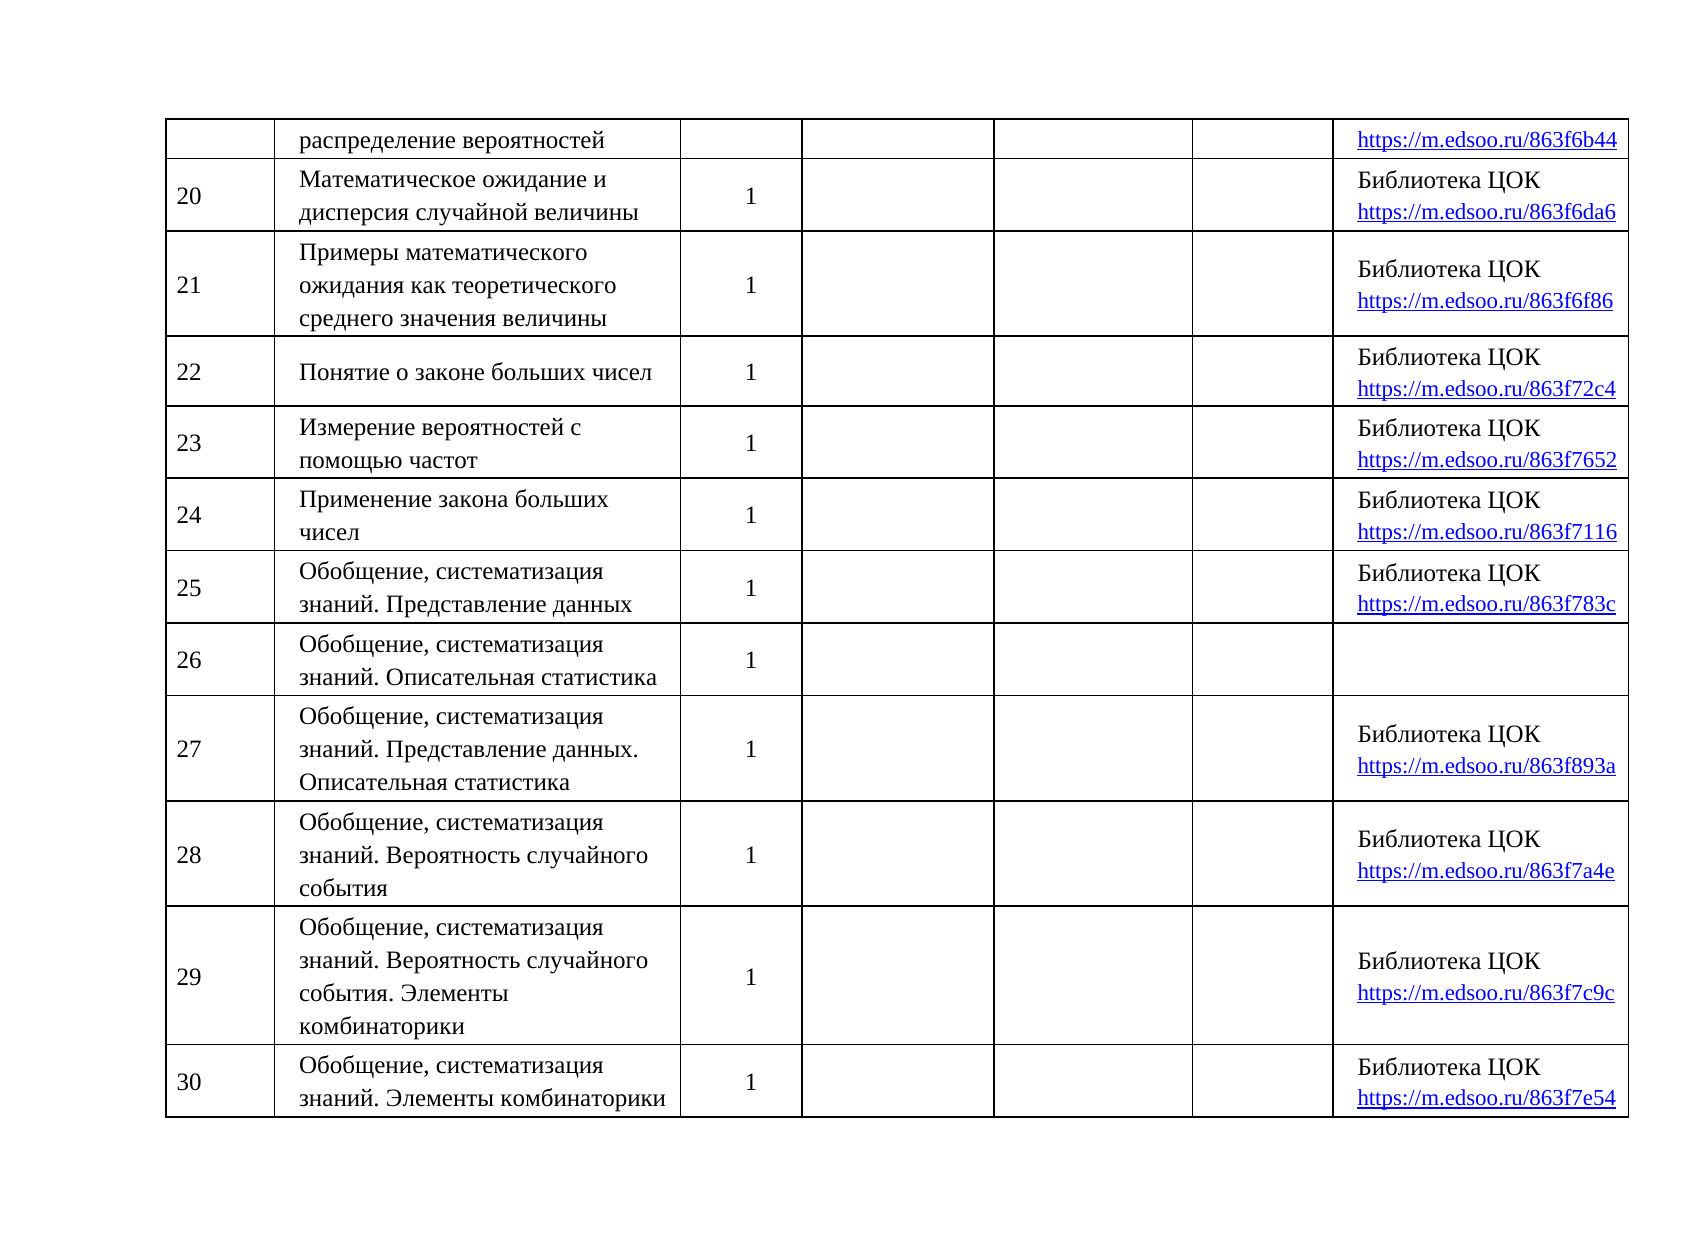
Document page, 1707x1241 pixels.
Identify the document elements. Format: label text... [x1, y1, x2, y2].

table_cell 21 [167, 232, 274, 335]
table_cell Библиотека ЦОК https://m.edsoo.ru/863f7c9c [1334, 907, 1628, 1044]
table_cell 28 [167, 802, 274, 905]
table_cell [1334, 120, 1628, 157]
table_cell [995, 696, 1192, 800]
table_cell 1 [681, 479, 801, 550]
table_cell 1 [681, 1045, 801, 1116]
table_cell Библиотека ЦОК https://m.edsoo.ru/863f7116 [1334, 479, 1628, 550]
table_cell [1193, 232, 1332, 335]
table_cell [995, 551, 1192, 622]
table_cell [1193, 159, 1332, 230]
table_cell [803, 551, 993, 622]
table_cell 22 [167, 337, 274, 405]
table_cell Библиотека ЦОК https://m.edsoo.ru/863f783c [1334, 551, 1628, 622]
table_cell [1193, 479, 1332, 550]
table_cell 1 [681, 407, 801, 477]
table_cell [1193, 624, 1332, 694]
table_cell [1193, 1045, 1332, 1116]
table_cell 1 [681, 907, 801, 1044]
table_cell [995, 159, 1192, 230]
table_cell [803, 479, 993, 550]
table_cell 24 [167, 479, 274, 550]
table_cell [803, 696, 993, 800]
table_cell [995, 479, 1192, 550]
table_cell [1193, 551, 1332, 622]
table_cell Библиотека ЦОК https://m.edsoo.ru/863f7e54 [1334, 1045, 1628, 1116]
table_cell Обобщение, систематизация знаний. Представление данных [275, 551, 680, 622]
table_cell [1334, 624, 1628, 694]
table_cell [803, 337, 993, 405]
table_cell Библиотека ЦОК https://m.edsoo.ru/863f6da6 [1334, 159, 1628, 230]
table_cell [1193, 337, 1332, 405]
table_cell 25 [167, 551, 274, 622]
table_cell Обобщение, систематизация знаний. Представление данных. Описательная статистика [275, 696, 680, 800]
table_cell 30 [167, 1045, 274, 1116]
table_cell Понятие о законе больших чисел [275, 337, 680, 405]
table_cell Примеры математического ожидания как теоретического среднего значения величины [275, 232, 680, 335]
table_cell 1 [681, 696, 801, 800]
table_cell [275, 120, 680, 157]
table_cell Обобщение, систематизация знаний. Вероятность случайного события [275, 802, 680, 905]
table_cell [803, 624, 993, 694]
table_cell [1193, 696, 1332, 800]
table_cell Обобщение, систематизация знаний. Элементы комбинаторики [275, 1045, 680, 1116]
table_cell [995, 1045, 1192, 1116]
table_cell [803, 159, 993, 230]
table_cell [803, 120, 993, 157]
table_cell [995, 337, 1192, 405]
table_cell 27 [167, 696, 274, 800]
table_cell [995, 907, 1192, 1044]
table_cell Библиотека ЦОК https://m.edsoo.ru/863f893a [1334, 696, 1628, 800]
table_cell [995, 624, 1192, 694]
table_cell 1 [681, 232, 801, 335]
table_cell 20 [167, 159, 274, 230]
table_cell Измерение вероятностей с помощью частот [275, 407, 680, 477]
table_cell [803, 407, 993, 477]
table_cell 29 [167, 907, 274, 1044]
table_cell 1 [681, 624, 801, 694]
table_cell [1193, 907, 1332, 1044]
table_cell 1 [681, 802, 801, 905]
table_cell Библиотека ЦОК https://m.edsoo.ru/863f6f86 [1334, 232, 1628, 335]
table_cell [995, 120, 1192, 157]
table_cell Математическое ожидание и дисперсия случайной величины [275, 159, 680, 230]
table_cell [1193, 802, 1332, 905]
table_cell 1 [681, 120, 801, 157]
table_cell 19 [167, 120, 274, 157]
table_cell [1193, 120, 1332, 157]
table_cell Библиотека ЦОК https://m.edsoo.ru/863f7a4e [1334, 802, 1628, 905]
table_cell [803, 232, 993, 335]
table_cell 23 [167, 407, 274, 477]
table_cell Применение закона больших чисел [275, 479, 680, 550]
table_cell [1193, 407, 1332, 477]
table_cell 1 [681, 337, 801, 405]
table_cell [803, 1045, 993, 1116]
table_cell [803, 802, 993, 905]
table_cell Библиотека ЦОК https://m.edsoo.ru/863f72c4 [1334, 337, 1628, 405]
table_cell [803, 907, 993, 1044]
table_cell Обобщение, систематизация знаний. Вероятность случайного события. Элементы комбинаторики [275, 907, 680, 1044]
table_cell 26 [167, 624, 274, 694]
table_cell Библиотека ЦОК https://m.edsoo.ru/863f7652 [1334, 407, 1628, 477]
table_cell [995, 407, 1192, 477]
table_cell [995, 232, 1192, 335]
table_cell 1 [681, 551, 801, 622]
table_cell Обобщение, систематизация знаний. Описательная статистика [275, 624, 680, 694]
table_cell 1 [681, 159, 801, 230]
table_cell [995, 802, 1192, 905]
